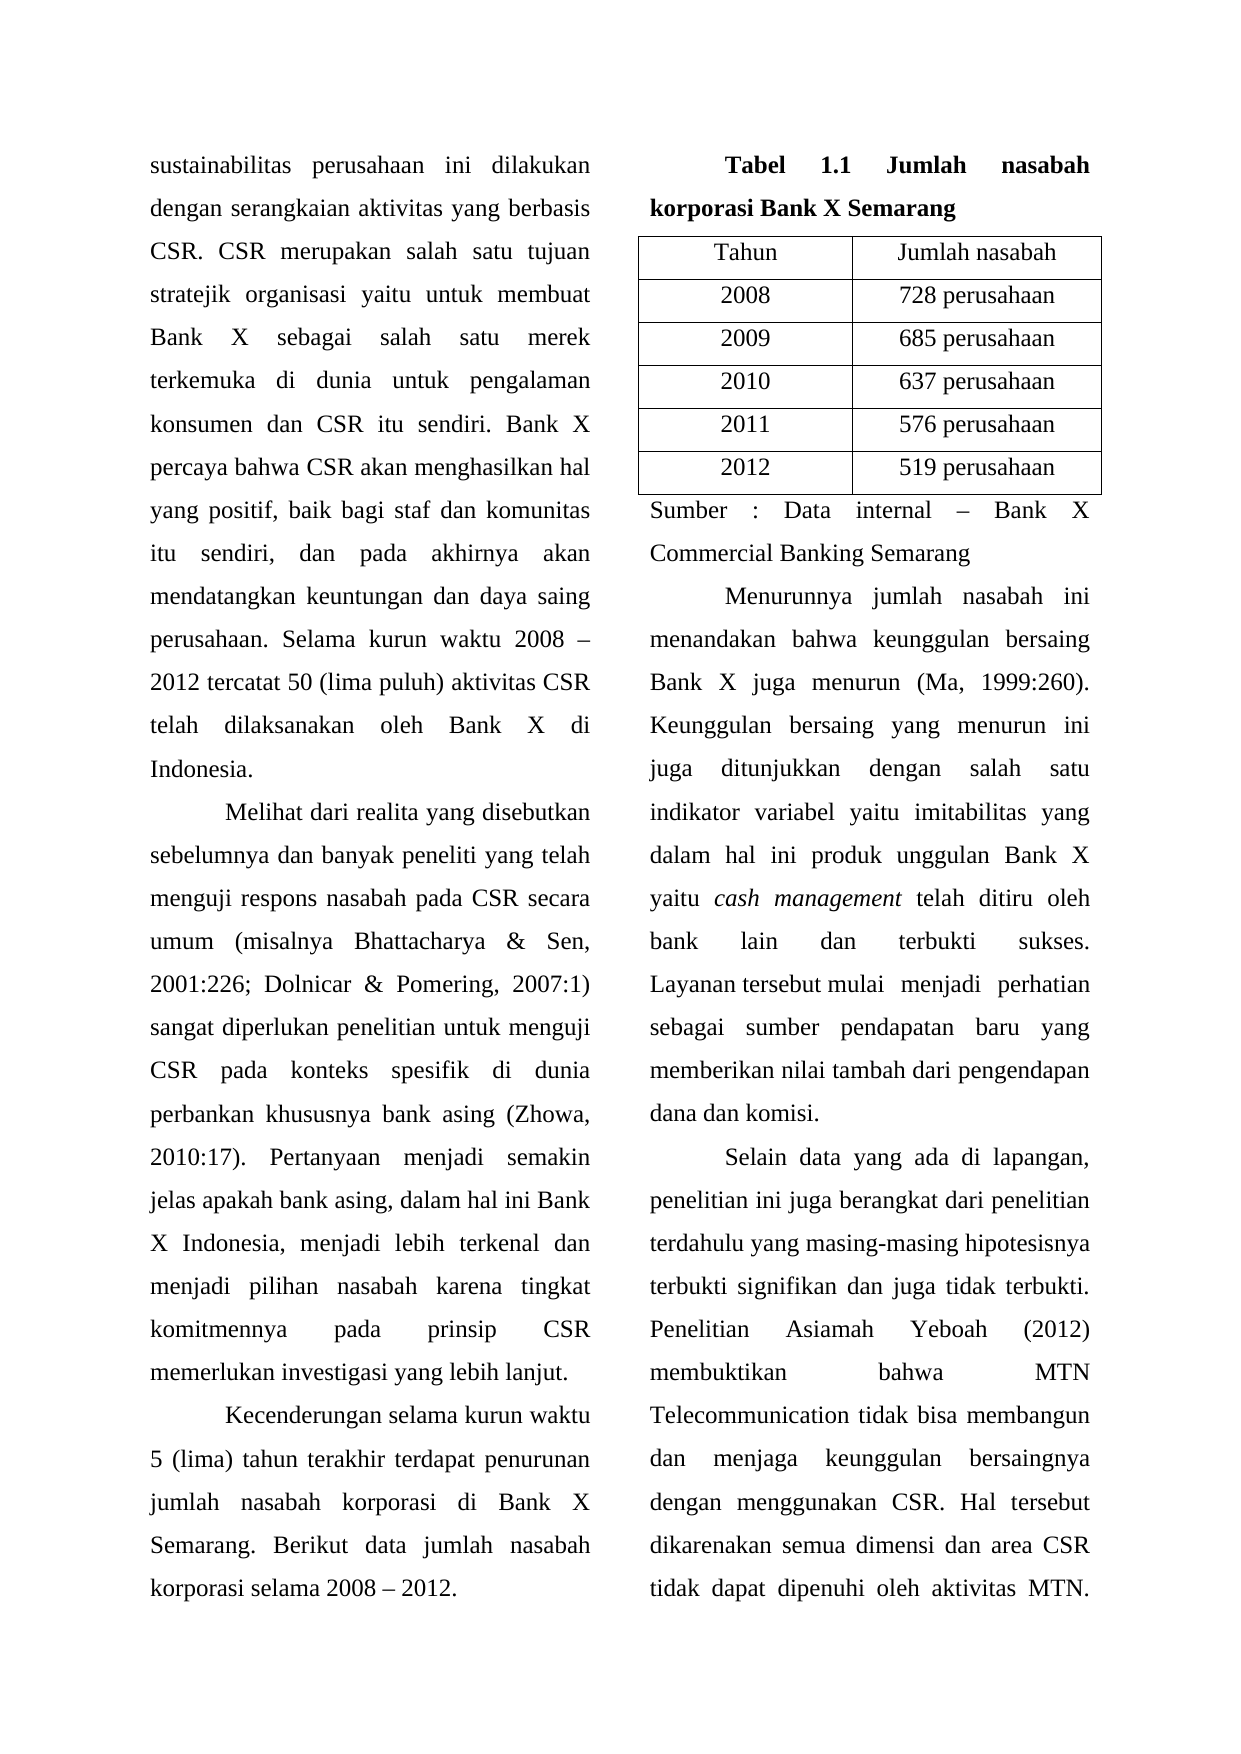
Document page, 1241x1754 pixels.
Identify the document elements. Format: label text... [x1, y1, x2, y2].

text Menurunnya jumlah nasabah ini menandakan bahwa keunggulan bersaing Bank X juga menurun (Ma, 1999:260). Keunggulan bersaing yang menurun ini juga ditunjukkan dengan salah satu indikator variabel yaitu imitabilitas yang dalam hal ini produk unggulan Bank X yaitu cash management telah ditiru oleh bank lain dan terbukti sukses. Layanan tersebut mulai menjadi perhatian sebagai sumber pendapatan baru yang memberikan nilai tambah dari pengendapan dana dan komisi. [649, 581, 1090, 1127]
table_cell 2012 [639, 452, 852, 494]
table_cell 2010 [639, 366, 852, 408]
table_cell 2008 [639, 280, 852, 322]
table_cell 685 perusahaan [853, 323, 1101, 365]
table_cell 519 perusahaan [853, 452, 1101, 494]
list Tabel 1.1 Jumlah nasabah korporasi Bank X Semarang [649, 150, 1090, 222]
table_cell 2011 [639, 409, 852, 451]
table_cell 2009 [639, 323, 852, 365]
table_cell 728 perusahaan [853, 280, 1101, 322]
table_header Jumlah nasabah [853, 237, 1101, 279]
list Kecenderungan selama kurun waktu 5 (lima) tahun terakhir terdapat penurunan jumlah nasabah korporasi di Bank X Semarang. Berikut data jumlah nasabah korporasi selama 2008 – 2012. [150, 1401, 591, 1602]
table_cell 637 perusahaan [853, 366, 1101, 408]
table_header Tahun [639, 237, 852, 279]
list Melihat dari realita yang disebutkan sebelumnya dan banyak peneliti yang telah menguji respons nasabah pada CSR secara umum (misalnya Bhattacharya & Sen, 2001:226; Dolnicar & Pomering, 2007:1) sangat diperlukan penelitian untuk menguji CSR pada konteks spesifik di dunia perbankan khususnya bank asing (Zhowa, 2010:17). Pertanyaan menjadi semakin jelas apakah bank asing, dalam hal ini Bank X Indonesia, menjadi lebih terkenal dan menjadi pilihan nasabah karena tingkat komitmennya pada prinsip CSR memerlukan investigasi yang lebih lanjut. [150, 797, 591, 1386]
table_cell 576 perusahaan [853, 409, 1101, 451]
text Sumber : Data internal – Bank X Commercial Banking Semarang [649, 495, 1090, 567]
